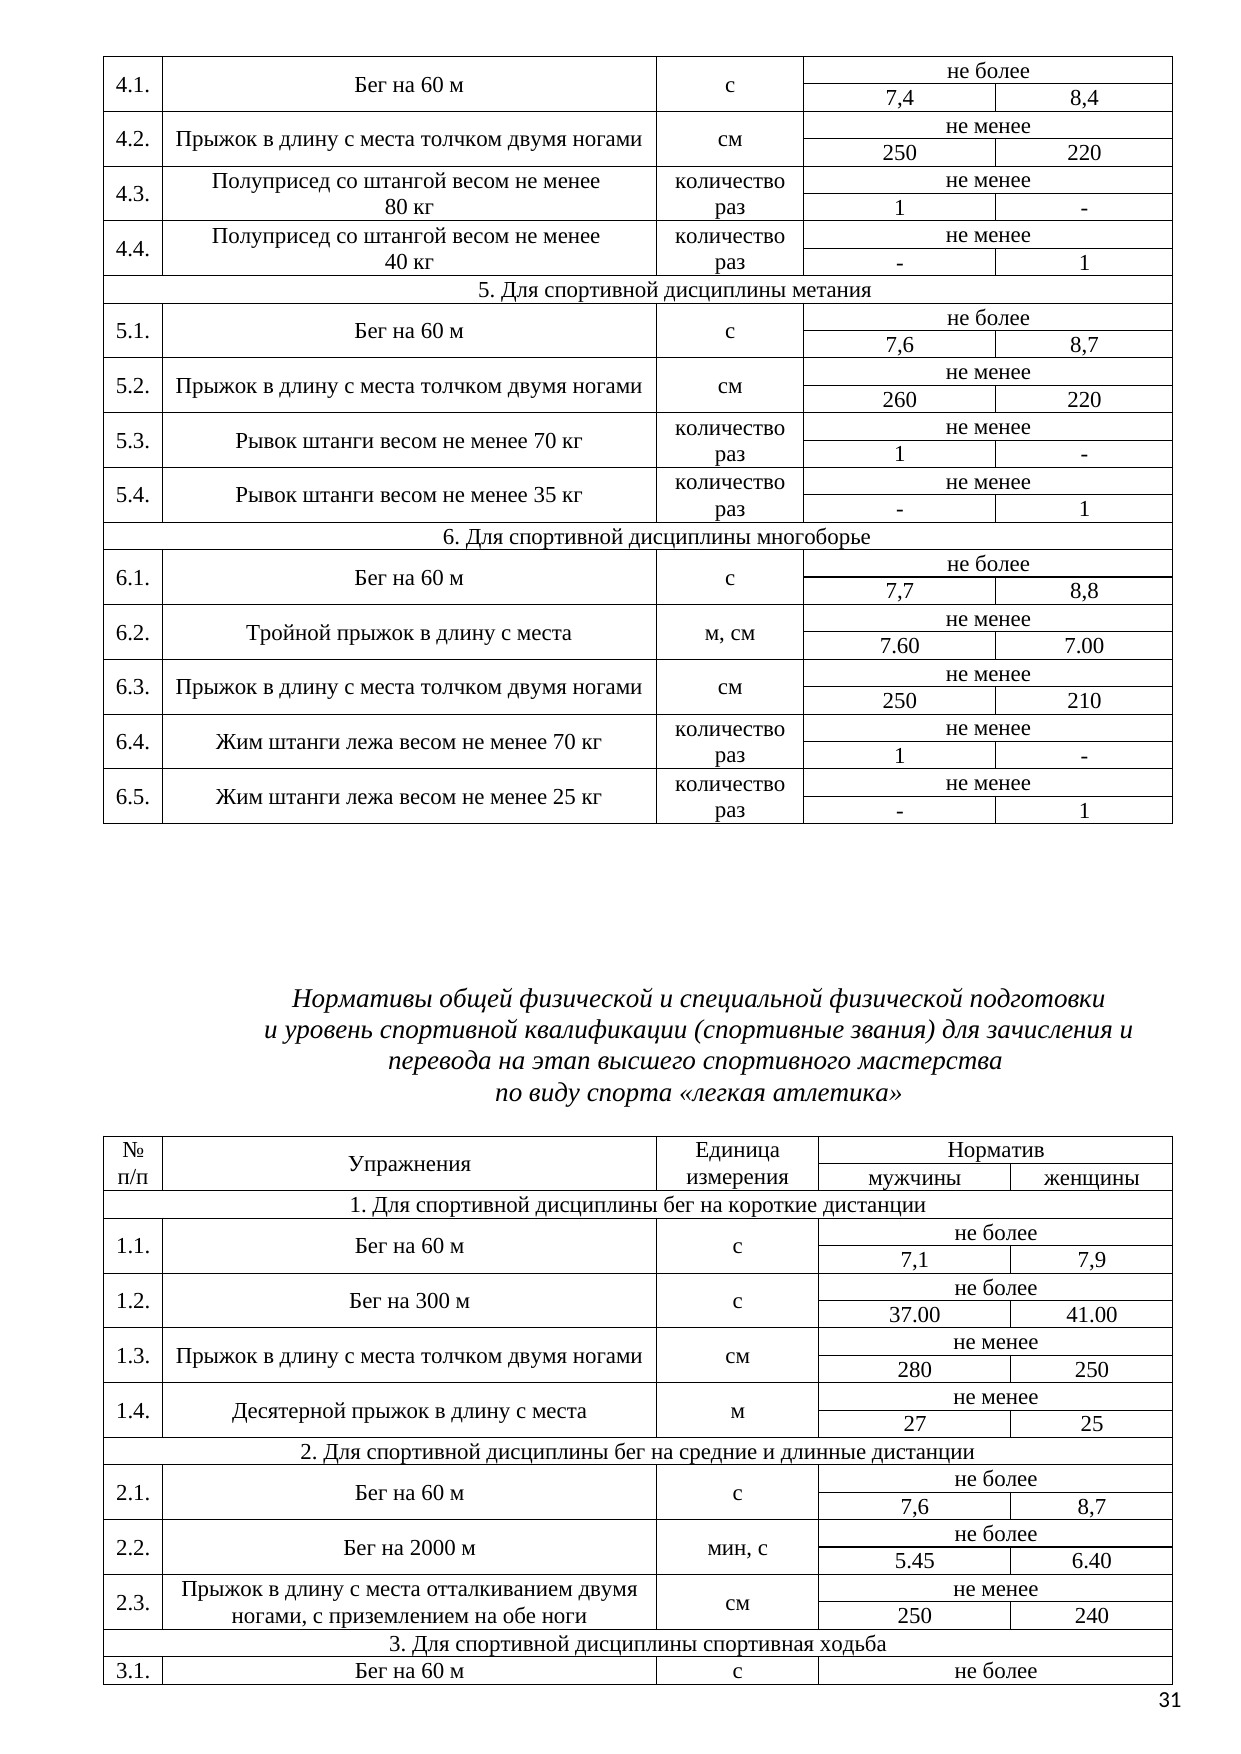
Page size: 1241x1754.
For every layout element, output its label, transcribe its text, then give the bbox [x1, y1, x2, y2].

table_cell 6.3. [104, 660, 162, 713]
table_cell Бег на 60 м [163, 1657, 656, 1683]
table_cell 8,7 [1011, 1493, 1172, 1519]
table_cell Прыжок в длину с места толчком двумя ногами [163, 660, 656, 713]
table_cell не более [819, 1219, 1172, 1245]
table_cell Бег на 60 м [163, 1465, 656, 1519]
table_cell Рывок штанги весом не менее 35 кг [163, 468, 656, 522]
table_header Единица измерения [657, 1137, 818, 1190]
table_cell 250 [1011, 1356, 1172, 1382]
table_cell 260 [804, 386, 995, 412]
table_cell 1 [996, 797, 1172, 823]
table_cell 280 [819, 1356, 1010, 1382]
table_cell 7,4 [804, 84, 995, 111]
table_cell 7,7 [804, 578, 995, 604]
table_cell 7,9 [1011, 1246, 1172, 1272]
table_cell 7,6 [804, 331, 995, 357]
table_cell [163, 112, 656, 166]
table_cell 220 [996, 386, 1172, 412]
table_cell 1. Для спортивной дисциплины бег на короткие дистанции [104, 1191, 1172, 1218]
table_cell 2.2. [104, 1520, 162, 1574]
table_cell 220 [996, 139, 1172, 166]
table_cell не менее [804, 167, 1172, 193]
table_cell Прыжок в длину с места отталкиванием двумя ногами, с приземлением на обе ноги [163, 1575, 656, 1629]
table_cell 240 [1011, 1602, 1172, 1629]
table_cell 4.3. [104, 167, 162, 220]
table_cell 5.2. [104, 358, 162, 412]
table_cell не менее [804, 221, 1172, 248]
table_cell - [996, 194, 1172, 220]
table_cell не более [819, 1465, 1172, 1492]
table_cell не более [804, 550, 1172, 576]
table_cell количество раз [657, 769, 803, 823]
table_cell 8,8 [996, 578, 1172, 604]
table_cell 6.40 [1011, 1548, 1172, 1574]
table_header Упражнения [163, 1137, 656, 1190]
table_cell 3.1. [104, 1657, 162, 1683]
table_cell не менее [804, 112, 1172, 138]
table_cell 5.1. [104, 304, 162, 357]
table_cell 4.4. [104, 221, 162, 275]
table_cell не менее [804, 605, 1172, 631]
table_cell не менее [804, 413, 1172, 439]
table_cell 3. Для спортивной дисциплины спортивная ходьба [104, 1630, 1172, 1656]
table_cell 2.3. [104, 1575, 162, 1629]
table_cell не более [819, 1657, 1172, 1683]
table_cell м, см [657, 605, 803, 659]
table_cell 37.00 [819, 1301, 1010, 1327]
table_cell см [657, 660, 803, 713]
table_cell Жим штанги лежа весом не менее 70 кг [163, 715, 656, 768]
table_cell 1.4. [104, 1383, 162, 1437]
table_cell не менее [804, 358, 1172, 385]
table_cell 8,4 [996, 84, 1172, 111]
table_cell не менее [804, 468, 1172, 494]
table_cell Бег на 60 м [163, 57, 656, 111]
table_cell см [657, 112, 803, 166]
table_cell 7,1 [819, 1246, 1010, 1272]
table_cell 1 [996, 495, 1172, 522]
table_cell с [657, 57, 803, 111]
table_cell 7,6 [819, 1493, 1010, 1519]
table_cell 210 [996, 687, 1172, 713]
table_cell 6. Для спортивной дисциплины многоборье [104, 523, 1172, 549]
table_cell с [657, 1219, 818, 1272]
table_cell м [657, 1383, 818, 1437]
table_cell Бег на 60 м [163, 550, 656, 604]
table_cell 250 [804, 139, 995, 166]
table_cell 250 [819, 1602, 1010, 1629]
table_cell 1 [804, 441, 995, 467]
table_cell 2.1. [104, 1465, 162, 1519]
table_cell 7.00 [996, 632, 1172, 659]
table_cell Полуприсед со штангой весом не менее 40 кг [163, 221, 656, 275]
table_cell количество раз [657, 221, 803, 275]
table_cell не менее [804, 660, 1172, 686]
table_cell Рывок штанги весом не менее 70 кг [163, 413, 656, 467]
table_header № п/п [104, 1137, 162, 1190]
table_cell 8,7 [996, 331, 1172, 357]
table_cell количество раз [657, 413, 803, 467]
table_cell количество раз [657, 715, 803, 768]
table_cell Бег на 60 м [163, 304, 656, 357]
table_cell 2. Для спортивной дисциплины бег на средние и длинные дистанции [104, 1438, 1172, 1464]
table_cell Жим штанги лежа весом не менее 25 кг [163, 769, 656, 823]
table_cell 6.4. [104, 715, 162, 768]
table_cell не менее [804, 769, 1172, 796]
table_cell с [657, 1465, 818, 1519]
list Нормативы общей физической и специальной физической подготовки [216, 982, 1181, 1013]
table_cell Прыжок в длину с места толчком двумя ногами [163, 358, 656, 412]
table_cell Бег на 300 м [163, 1274, 656, 1327]
table_cell не более [804, 304, 1172, 330]
list и уровень спортивной квалификации (спортивные звания) для зачисления и перевода на этап высшего спортивного мастерства по виду спорта «легкая атлетика» [216, 1013, 1181, 1107]
table_cell женщины [1011, 1164, 1172, 1190]
table_cell 4.2. [104, 112, 162, 166]
table_cell Тройной прыжок в длину с места [163, 605, 656, 659]
table_cell - [996, 742, 1172, 768]
table_cell Бег на 2000 м [163, 1520, 656, 1574]
table_cell 6.2. [104, 605, 162, 659]
table_cell не менее [819, 1575, 1172, 1601]
table_cell 5.45 [819, 1548, 1010, 1574]
table_cell см [657, 1575, 818, 1629]
table_cell 4.1. [104, 57, 162, 111]
table_cell 7.60 [804, 632, 995, 659]
table_cell 6.5. [104, 769, 162, 823]
table_cell 25 [1011, 1411, 1172, 1437]
table_cell 1 [804, 742, 995, 768]
table_cell - [804, 249, 995, 275]
table_cell не более [804, 57, 1172, 83]
table_cell см [657, 1328, 818, 1382]
table_cell см [657, 358, 803, 412]
table_cell 41.00 [1011, 1301, 1172, 1327]
table_cell 27 [819, 1411, 1010, 1437]
table_cell 5.4. [104, 468, 162, 522]
table_cell не менее [819, 1383, 1172, 1409]
table_cell мин, с [657, 1520, 818, 1574]
table_cell 6.1. [104, 550, 162, 604]
table_cell - [804, 797, 995, 823]
table_cell количество раз [657, 468, 803, 522]
table_cell с [657, 550, 803, 604]
table_cell 5. Для спортивной дисциплины метания [104, 276, 1172, 302]
table_cell Бег на 60 м [163, 1219, 656, 1272]
table_cell 1.1. [104, 1219, 162, 1272]
table_cell с [657, 1274, 818, 1327]
table_cell мужчины [819, 1164, 1010, 1190]
table_cell с [657, 304, 803, 357]
table_cell - [804, 495, 995, 522]
table_cell Десятерной прыжок в длину с места [163, 1383, 656, 1437]
table_cell 1.2. [104, 1274, 162, 1327]
table_cell не менее [819, 1328, 1172, 1355]
table_cell - [996, 441, 1172, 467]
table_header Норматив [819, 1137, 1172, 1163]
table_cell 1 [804, 194, 995, 220]
table_cell Полуприсед со штангой весом не менее 80 кг [163, 167, 656, 220]
table_cell не более [819, 1274, 1172, 1300]
table_cell 1 [996, 249, 1172, 275]
table_cell 250 [804, 687, 995, 713]
table_cell не более [819, 1520, 1172, 1546]
table_cell 1.3. [104, 1328, 162, 1382]
table_cell с [657, 1657, 818, 1683]
table_cell 5.3. [104, 413, 162, 467]
table_cell Прыжок в длину с места толчком двумя ногами [163, 1328, 656, 1382]
table_cell не менее [804, 715, 1172, 741]
table_cell количество раз [657, 167, 803, 220]
